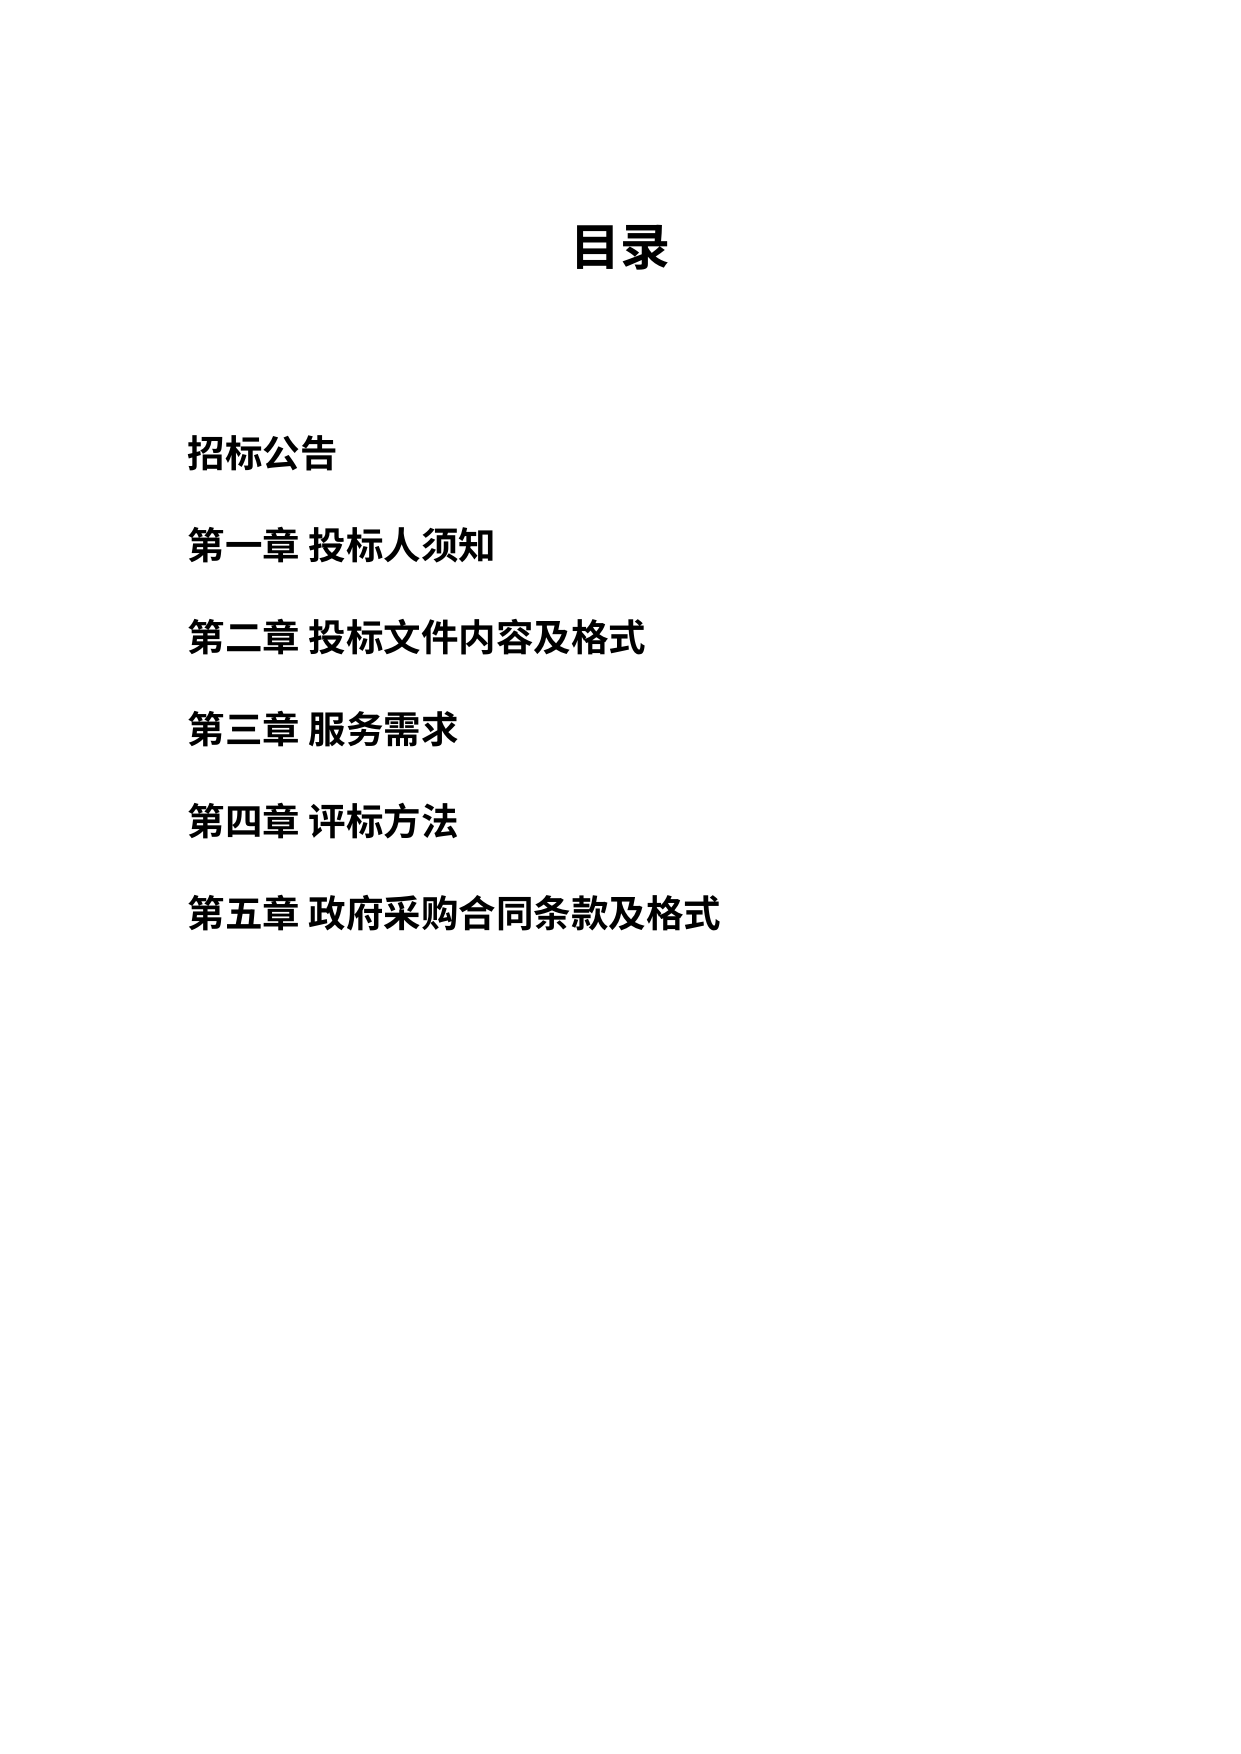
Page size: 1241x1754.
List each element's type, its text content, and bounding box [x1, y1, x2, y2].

text 第四章 评标方法 [187, 787, 1053, 852]
text 第二章 投标文件内容及格式 [187, 603, 1053, 668]
text 招标公告 [187, 419, 1053, 484]
text 第一章 投标人须知 [187, 511, 1053, 576]
text 第五章 政府采购合同条款及格式 [187, 879, 1053, 944]
text 目录 [187, 194, 1053, 292]
text 第三章 服务需求 [187, 695, 1053, 760]
